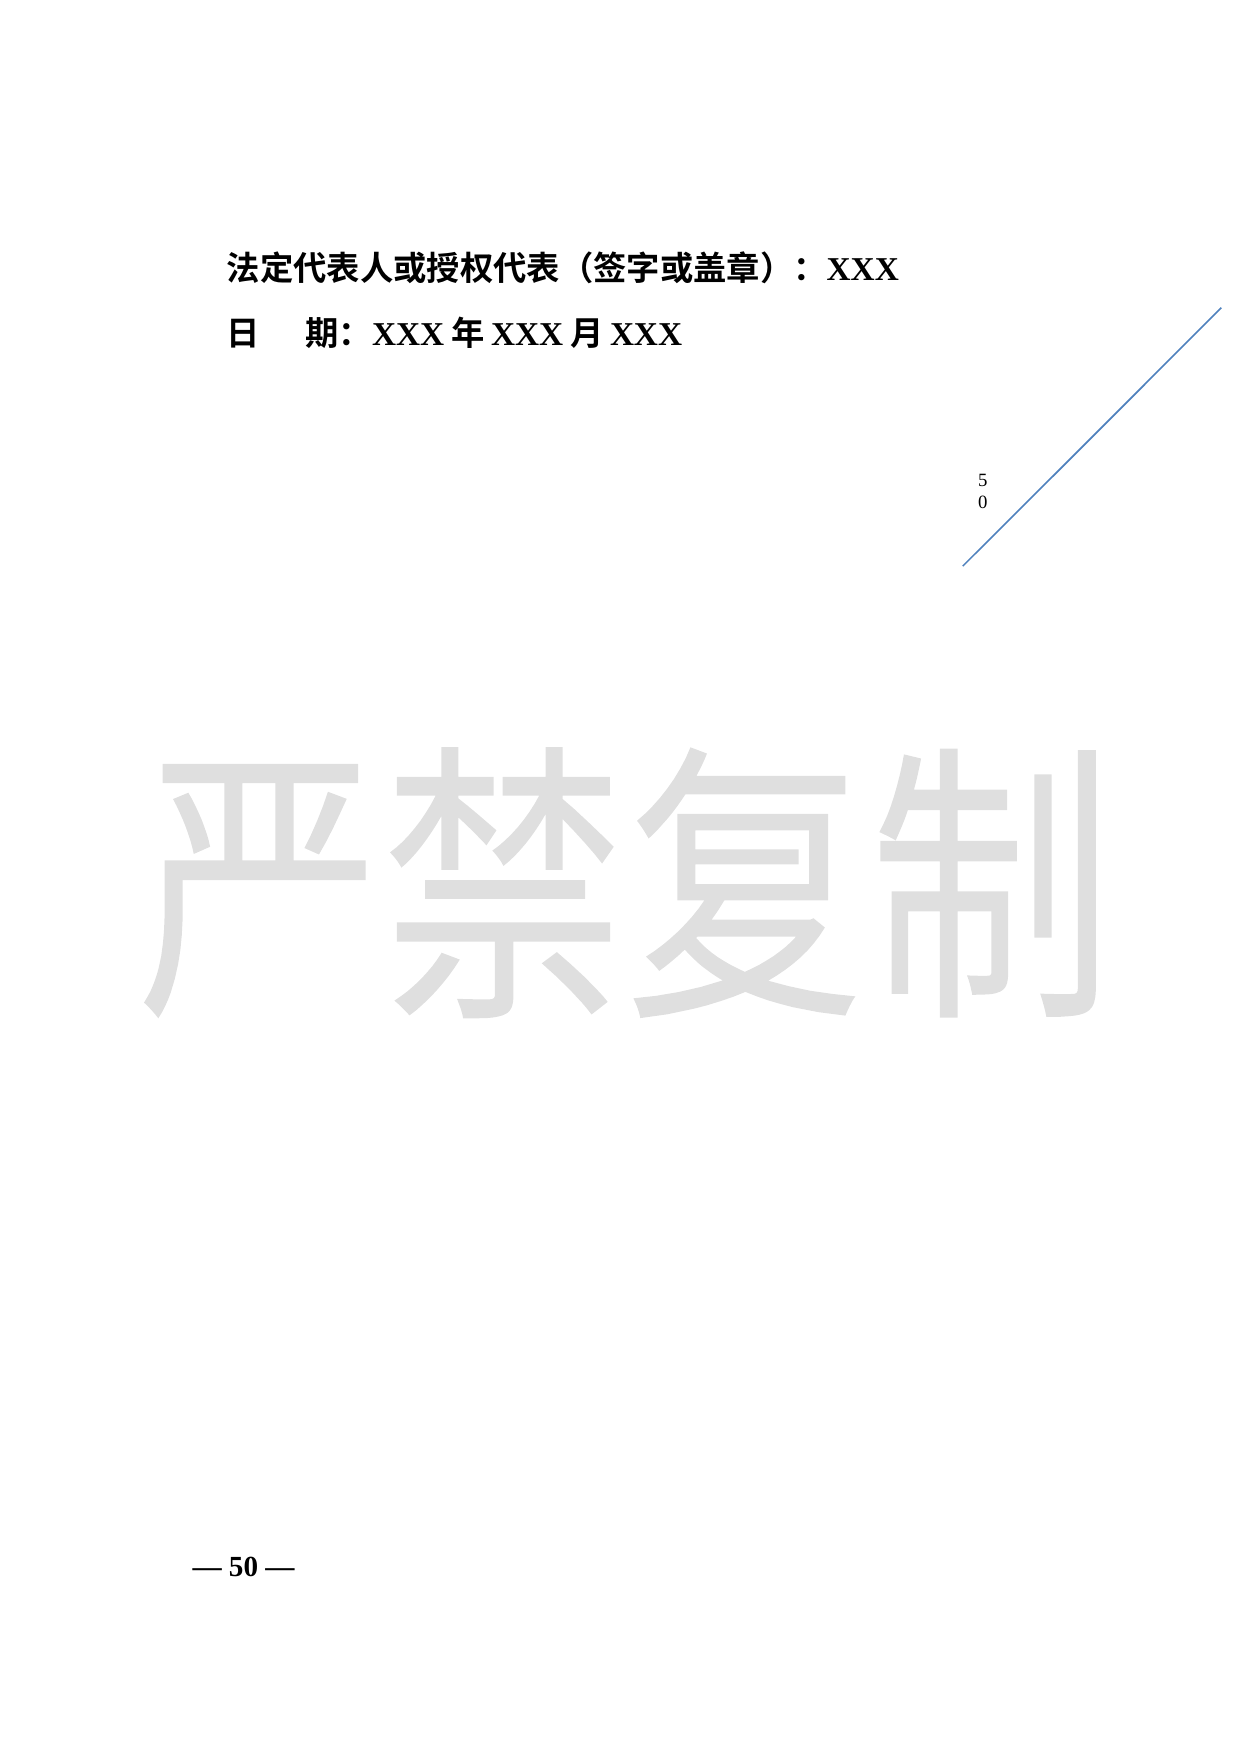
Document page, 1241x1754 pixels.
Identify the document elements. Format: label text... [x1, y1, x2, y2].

text 日 期：XXX年XXX月XXX [159, 298, 1081, 363]
text 法定代表人或授权代表（签字或盖章）：XXX [159, 233, 1081, 298]
